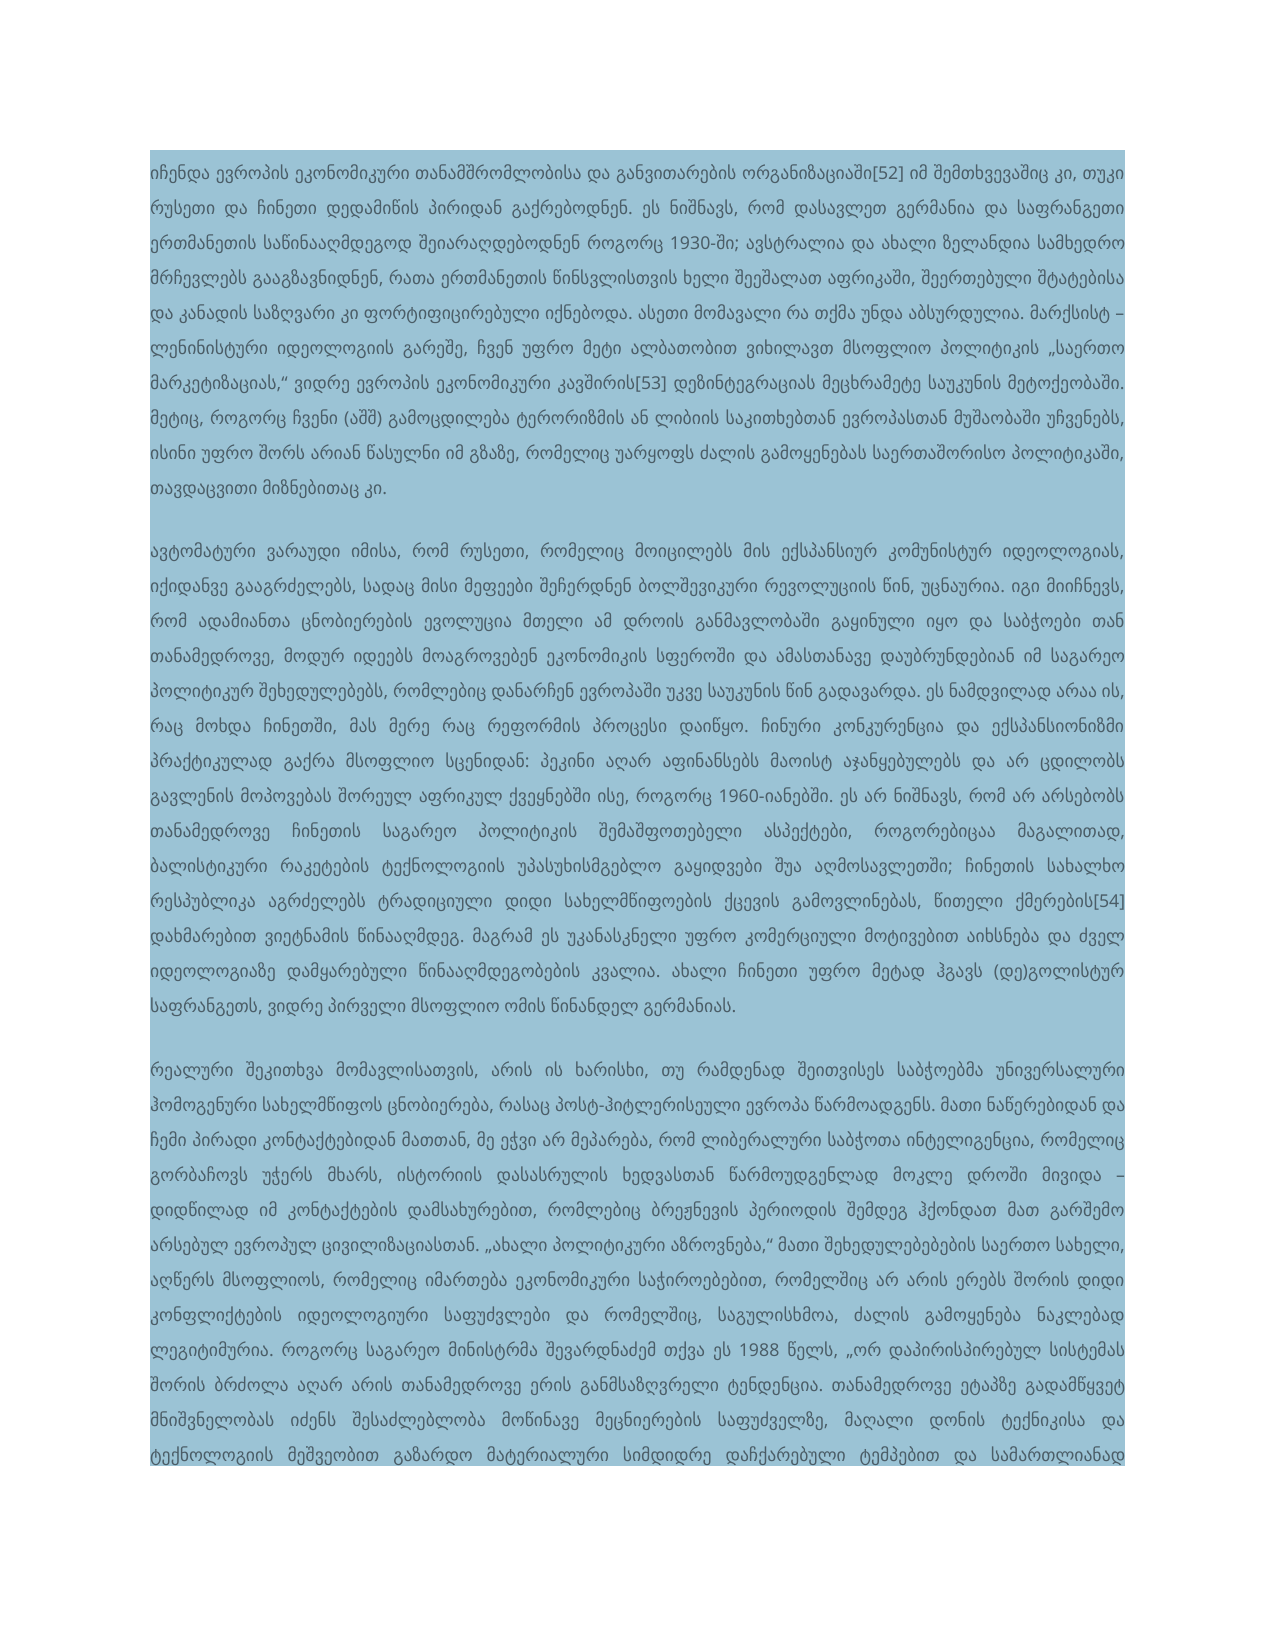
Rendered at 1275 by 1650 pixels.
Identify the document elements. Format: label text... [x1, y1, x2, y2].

text ავტომატური ვარაუდი იმისა, რომ რუსეთი, რომელიც მოიცილებს მის ექსპანსიურ კომუნისტურ იდეოლოგიას, იქიდანვე გააგრძელებს, სადაც მისი მეფეები შეჩერდნენ ბოლშევიკური რევოლუციის წინ, უცნაურია. იგი მიიჩნევს, რომ ადამიანთა ცნობიერების ევოლუცია მთელი ამ დროის განმავლობაში გაყინული იყო და საბჭოები თან თანამედროვე, მოდურ იდეებს მოაგროვებენ ეკონომიკის სფეროში და ამასთანავე დაუბრუნდებიან იმ საგარეო პოლიტიკურ შეხედულებებს, რომლებიც დანარჩენ ევროპაში უკვე საუკუნის წინ გადავარდა. ეს ნამდვილად არაა ის, რაც მოხდა ჩინეთში, მას მერე რაც რეფორმის პროცესი დაიწყო. ჩინური კონკურენცია და ექსპანსიონიზმი პრაქტიკულად გაქრა მსოფლიო სცენიდან: პეკინი აღარ აფინანსებს მაოისტ აჯანყებულებს და არ ცდილობს გავლენის მოპოვებას შორეულ აფრიკულ ქვეყნებში ისე, როგორც 1960-იანებში. ეს არ ნიშნავს, რომ არ არსებობს თანამედროვე ჩინეთის საგარეო პოლიტიკის შემაშფოთებელი ასპექტები, როგორებიცაა მაგალითად, ბალისტიკური რაკეტების ტექნოლოგიის უპასუხისმგებლო გაყიდვები შუა აღმოსავლეთში; ჩინეთის სახალხო რესპუბლიკა აგრძელებს ტრადიციული დიდი სახელმწიფოების ქცევის გამოვლინებას, წითელი ქმერების[54] დახმარებით ვიეტნამის წინააღმდეგ. მაგრამ ეს უკანასკნელი უფრო კომერციული მოტივებით აიხსნება და ძველ იდეოლოგიაზე დამყარებული წინააღმდეგობების კვალია. ახალი ჩინეთი უფრო მეტად ჰგავს (დე)გოლისტურ საფრანგეთს, ვიდრე პირველი მსოფლიო ომის წინანდელ გერმანიას. [150, 528, 1125, 1018]
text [150, 1046, 1125, 1466]
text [150, 150, 1125, 500]
